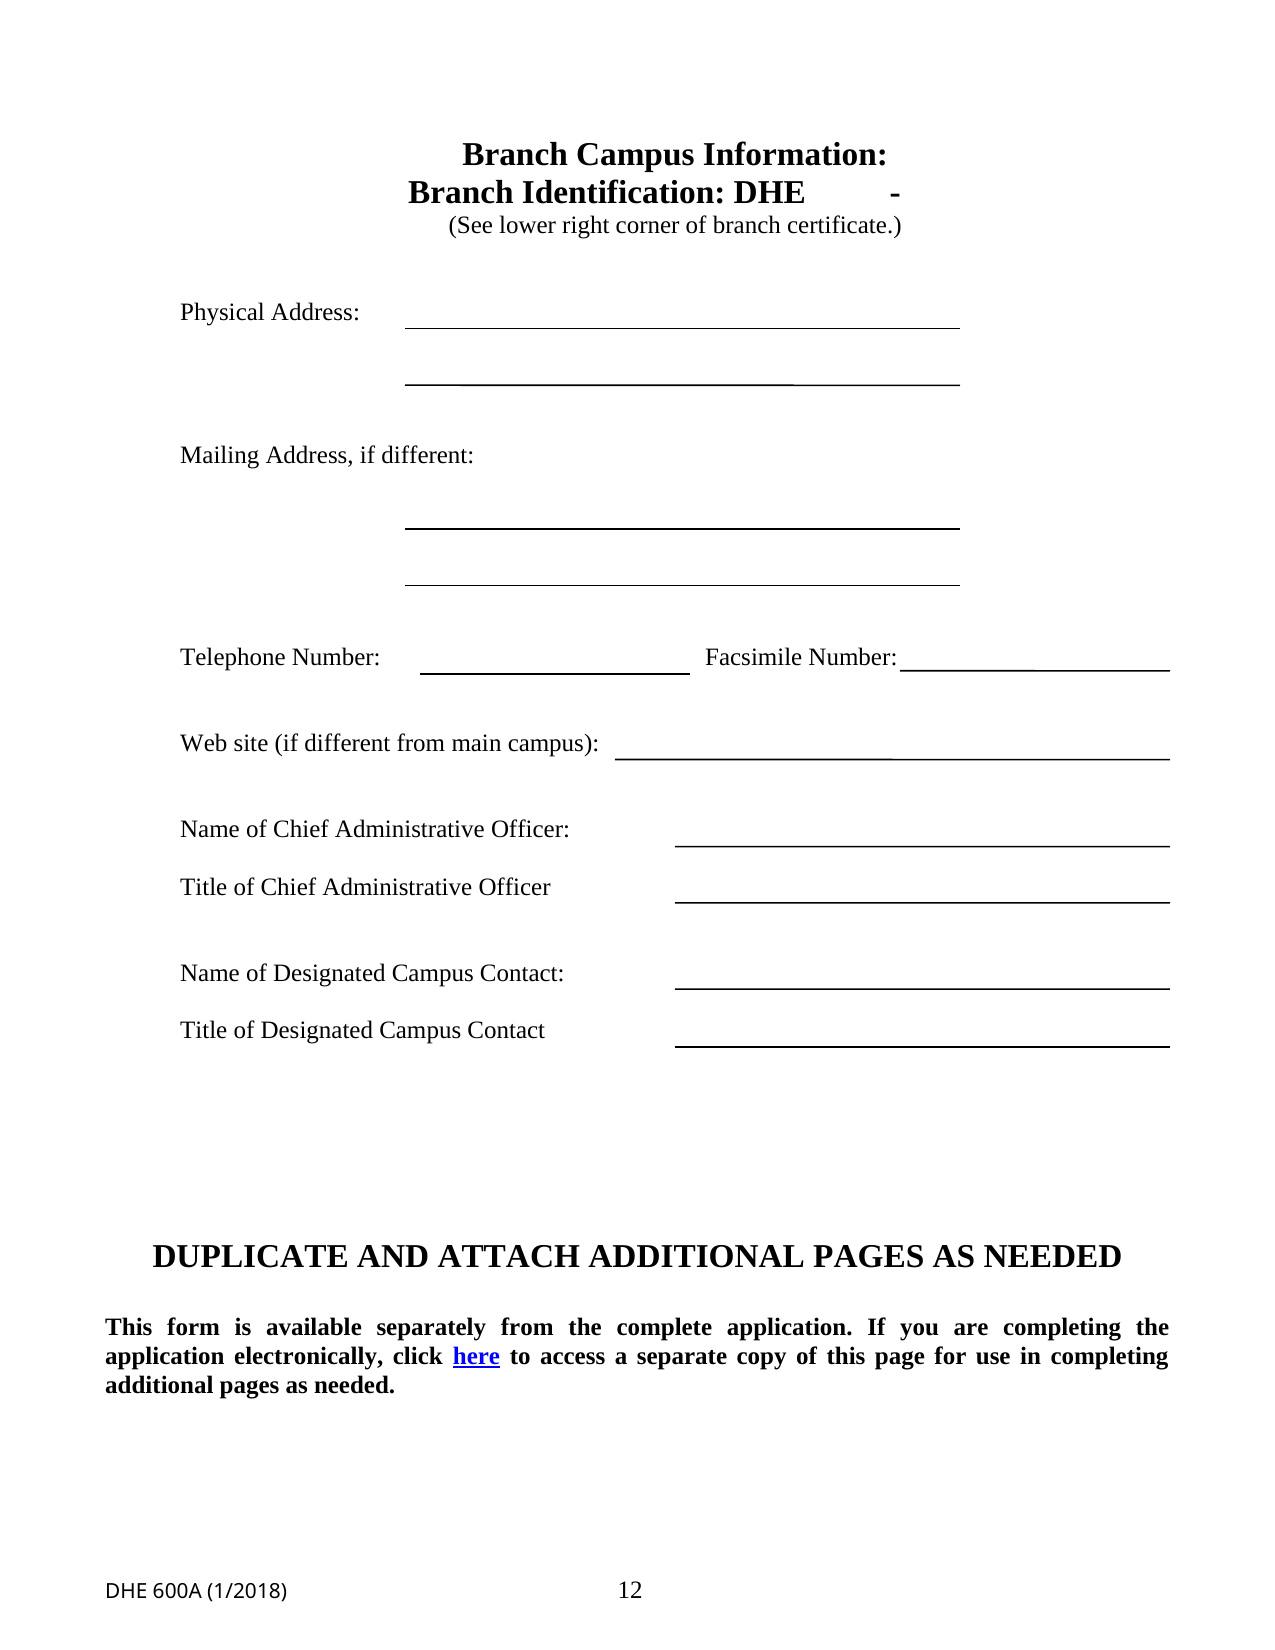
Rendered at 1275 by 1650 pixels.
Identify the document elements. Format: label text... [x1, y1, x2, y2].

text Title of Chief Administrative Officer [180, 872, 1170, 900]
text Branch Campus Information: [180, 134, 1170, 172]
text Mailing Address, if different: [180, 440, 1170, 469]
text Name of Chief Administrative Officer: [180, 814, 1170, 843]
text Physical Address: [180, 297, 1170, 325]
text Title of Designated Campus Contact [180, 1015, 1170, 1044]
text Telephone Number: Facsimile Number: [180, 642, 1170, 670]
text Branch Identification: DHE - [180, 172, 1170, 210]
text Web site (if different from main campus): [180, 728, 1170, 757]
text This form is available separately from the complete application. If you are completing the application electronically, click here to access a separate copy of this page for use in completing additional pages as needed. [105, 1312, 1170, 1399]
text (See lower right corner of branch certificate.) [180, 210, 1170, 239]
text Name of Designated Campus Contact: [180, 958, 1170, 987]
text DUPLICATE AND ATTACH ADDITIONAL PAGES AS NEEDED [105, 1236, 1170, 1274]
